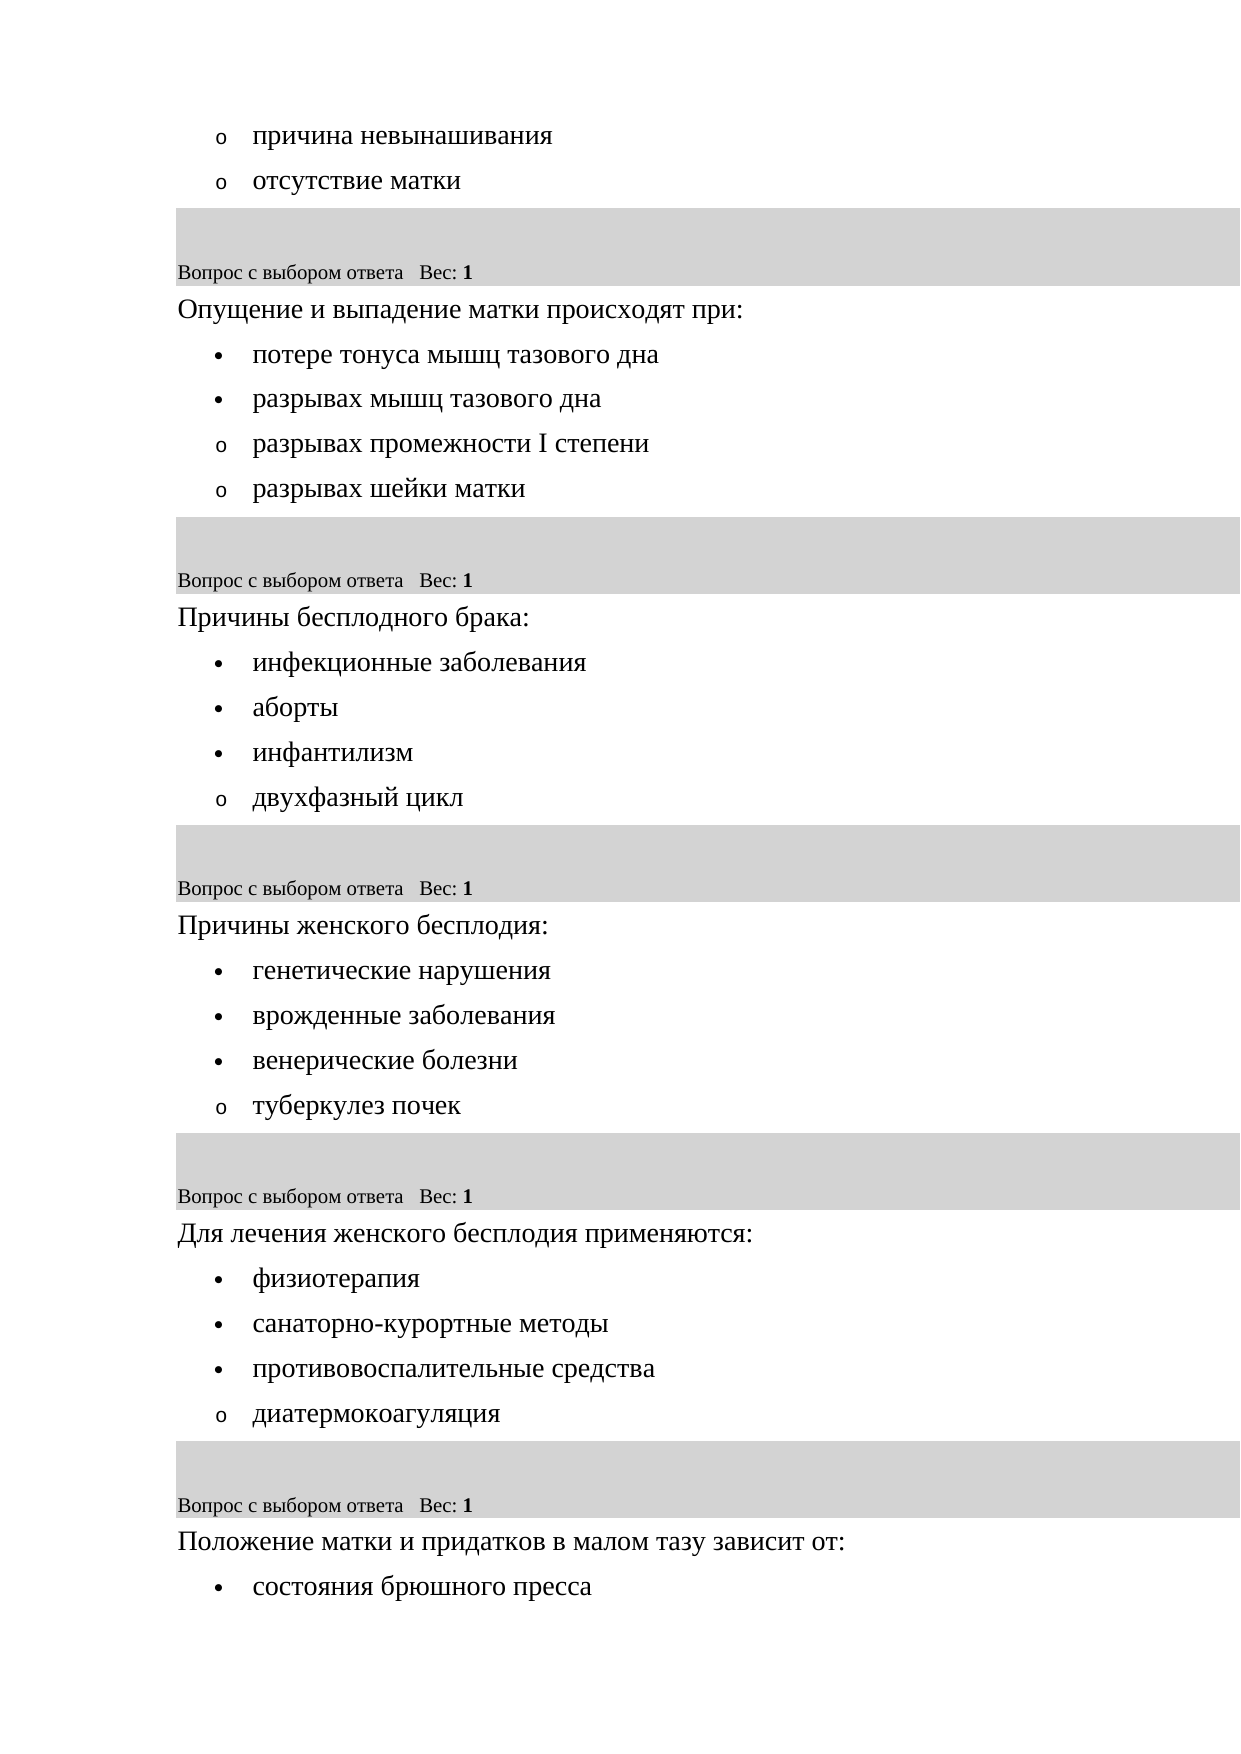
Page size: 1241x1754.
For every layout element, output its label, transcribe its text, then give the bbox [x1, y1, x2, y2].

text Причины женского бесплодия: [177, 908, 1152, 941]
text Для лечения женского бесплодия применяются: [177, 1216, 1152, 1249]
list генетические нарушения [215, 953, 1152, 986]
list противовоспалительные средства [215, 1351, 1152, 1383]
list венерические болезни [215, 1043, 1152, 1075]
list разрывах шейки матки [215, 472, 1152, 504]
list инфантилизм [215, 735, 1152, 767]
table_header Вопрос с выбором ответа Вес: 1 [176, 517, 1240, 594]
list аборты [215, 690, 1152, 722]
text Причины бесплодного брака: [177, 600, 1152, 632]
list причина невынашивания [215, 118, 1152, 151]
list инфекционные заболевания [215, 645, 1152, 677]
list отсутствие матки [215, 163, 1152, 196]
table_header Вопрос с выбором ответа Вес: 1 [176, 1441, 1240, 1518]
table_header Вопрос с выбором ответа Вес: 1 [176, 1133, 1240, 1210]
table_header Вопрос с выбором ответа Вес: 1 [176, 208, 1240, 286]
list потере тонуса мышц тазового дна [215, 337, 1152, 369]
table_header Вопрос с выбором ответа Вес: 1 [176, 825, 1240, 902]
list санаторно-курортные методы [215, 1306, 1152, 1338]
list состояния брюшного пресса [215, 1569, 1152, 1602]
list двухфазный цикл [215, 780, 1152, 812]
list разрывах промежности I степени [215, 426, 1152, 459]
text Опущение и выпадение матки происходят при: [177, 292, 1152, 324]
list физиотерапия [215, 1261, 1152, 1294]
list туберкулез почек [215, 1088, 1152, 1120]
list диатермокоагуляция [215, 1396, 1152, 1428]
list врожденные заболевания [215, 998, 1152, 1030]
text Положение матки и придатков в малом тазу зависит от: [177, 1524, 1152, 1557]
list разрывах мышц тазового дна [215, 382, 1152, 414]
